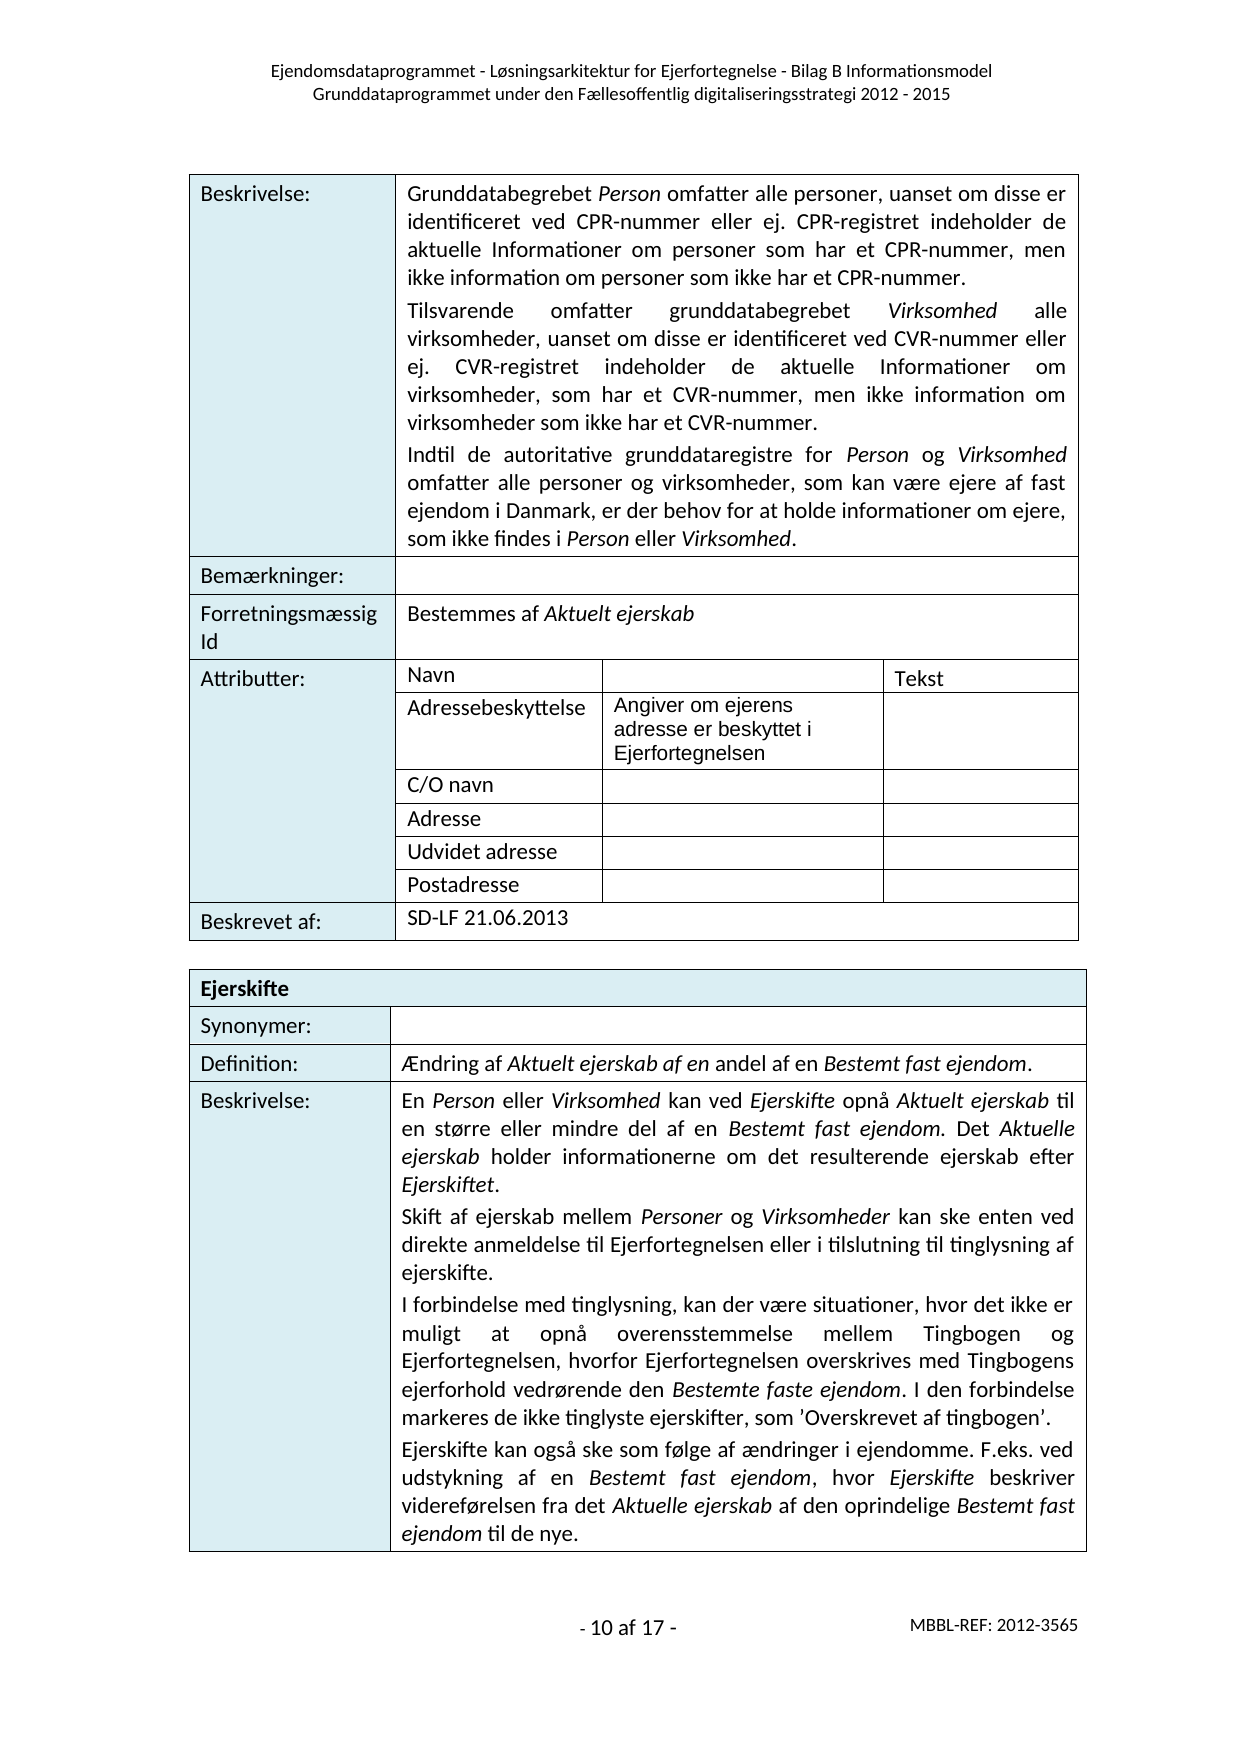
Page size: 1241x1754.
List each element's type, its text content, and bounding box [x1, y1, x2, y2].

table_cell [603, 870, 883, 902]
table_cell [884, 693, 1078, 769]
table_cell [884, 870, 1078, 902]
table_cell Synonymer: [190, 1007, 390, 1043]
table_cell [603, 660, 883, 692]
table_cell Bestemmes af Aktuelt ejerskab [396, 595, 1078, 659]
table_cell Forretningsmæssig Id [190, 595, 395, 659]
table_cell En Person eller Virksomhed kan ved Ejerskifte opnå Aktuelt ejerskab til en større eller mindre del af en Bestemt fast ejendom. Det Aktuelle ejerskab holder informationerne om det resulterende ejerskab efter Ejerskiftet. Skift af ejerskab mellem Personer og Virksomheder kan ske enten ved direkte anmeldelse til Ejerfortegnelsen eller i tilslutning til tinglysning af ejerskifte. I forbindelse med tinglysning, kan der være situationer, hvor det ikke er muligt at opnå overensstemmelse mellem Tingbogen og Ejerfortegnelsen, hvorfor Ejerfortegnelsen overskrives med Tingbogens ejerforhold vedrørende den Bestemte faste ejendom. I den forbindelse markeres de ikke tinglyste ejerskifter, som ’Overskrevet af tingbogen’. Ejerskifte kan også ske som følge af ændringer i ejendomme. F.eks. ved udstykning af en Bestemt fast ejendom, hvor Ejerskifte beskriver videreførelsen fra det Aktuelle ejerskab af den oprindelige Bestemt fast ejendom til de nye. [391, 1082, 1086, 1551]
table_cell Beskrevet af: [190, 903, 395, 940]
table_cell Ændring af Aktuelt ejerskab af en andel af en Bestemt fast ejendom. [391, 1045, 1086, 1081]
table_cell Definition: [190, 1045, 390, 1081]
table_header Ejerskifte [190, 970, 1086, 1006]
table_cell Grunddatabegrebet Person omfatter alle personer, uanset om disse er identificeret ved CPR-nummer eller ej. CPR-registret indeholder de aktuelle Informationer om personer som har et CPR-nummer, men ikke information om personer som ikke har et CPR-nummer. Tilsvarende omfatter grunddatabegrebet Virksomhed alle virksomheder, uanset om disse er identificeret ved CVR-nummer eller ej. CVR-registret indeholder de aktuelle Informationer om virksomheder, som har et CVR-nummer, men ikke information om virksomheder som ikke har et CVR-nummer. Indtil de autoritative grunddataregistre for Person og Virksomhed omfatter alle personer og virksomheder, som kan være ejere af fast ejendom i Danmark, er der behov for at holde informationer om ejere, som ikke findes i Person eller Virksomhed. [396, 175, 1078, 556]
table_cell Tekst [884, 660, 1078, 692]
table_cell Attributter: [190, 660, 395, 902]
table_cell Postadresse [396, 870, 602, 902]
table_cell [884, 837, 1078, 869]
table_cell SD-LF 21.06.2013 [396, 903, 1078, 940]
table_cell [603, 804, 883, 836]
table_cell Beskrivelse: [190, 175, 395, 556]
table_cell Navn [396, 660, 602, 692]
table_cell [884, 770, 1078, 803]
table_cell C/O navn [396, 770, 602, 803]
table_cell Adressebeskyttelse [396, 693, 602, 769]
table_cell [603, 770, 883, 803]
table_cell Udvidet adresse [396, 837, 602, 869]
table_cell Bemærkninger: [190, 557, 395, 594]
table_cell [884, 804, 1078, 836]
table_cell Angiver om ejerens adresse er beskyttet i Ejerfortegnelsen [603, 693, 883, 769]
table_cell [396, 557, 1078, 594]
table_cell [391, 1007, 1086, 1043]
table_cell Adresse [396, 804, 602, 836]
table_cell Beskrivelse: [190, 1082, 390, 1551]
table_cell [603, 837, 883, 869]
